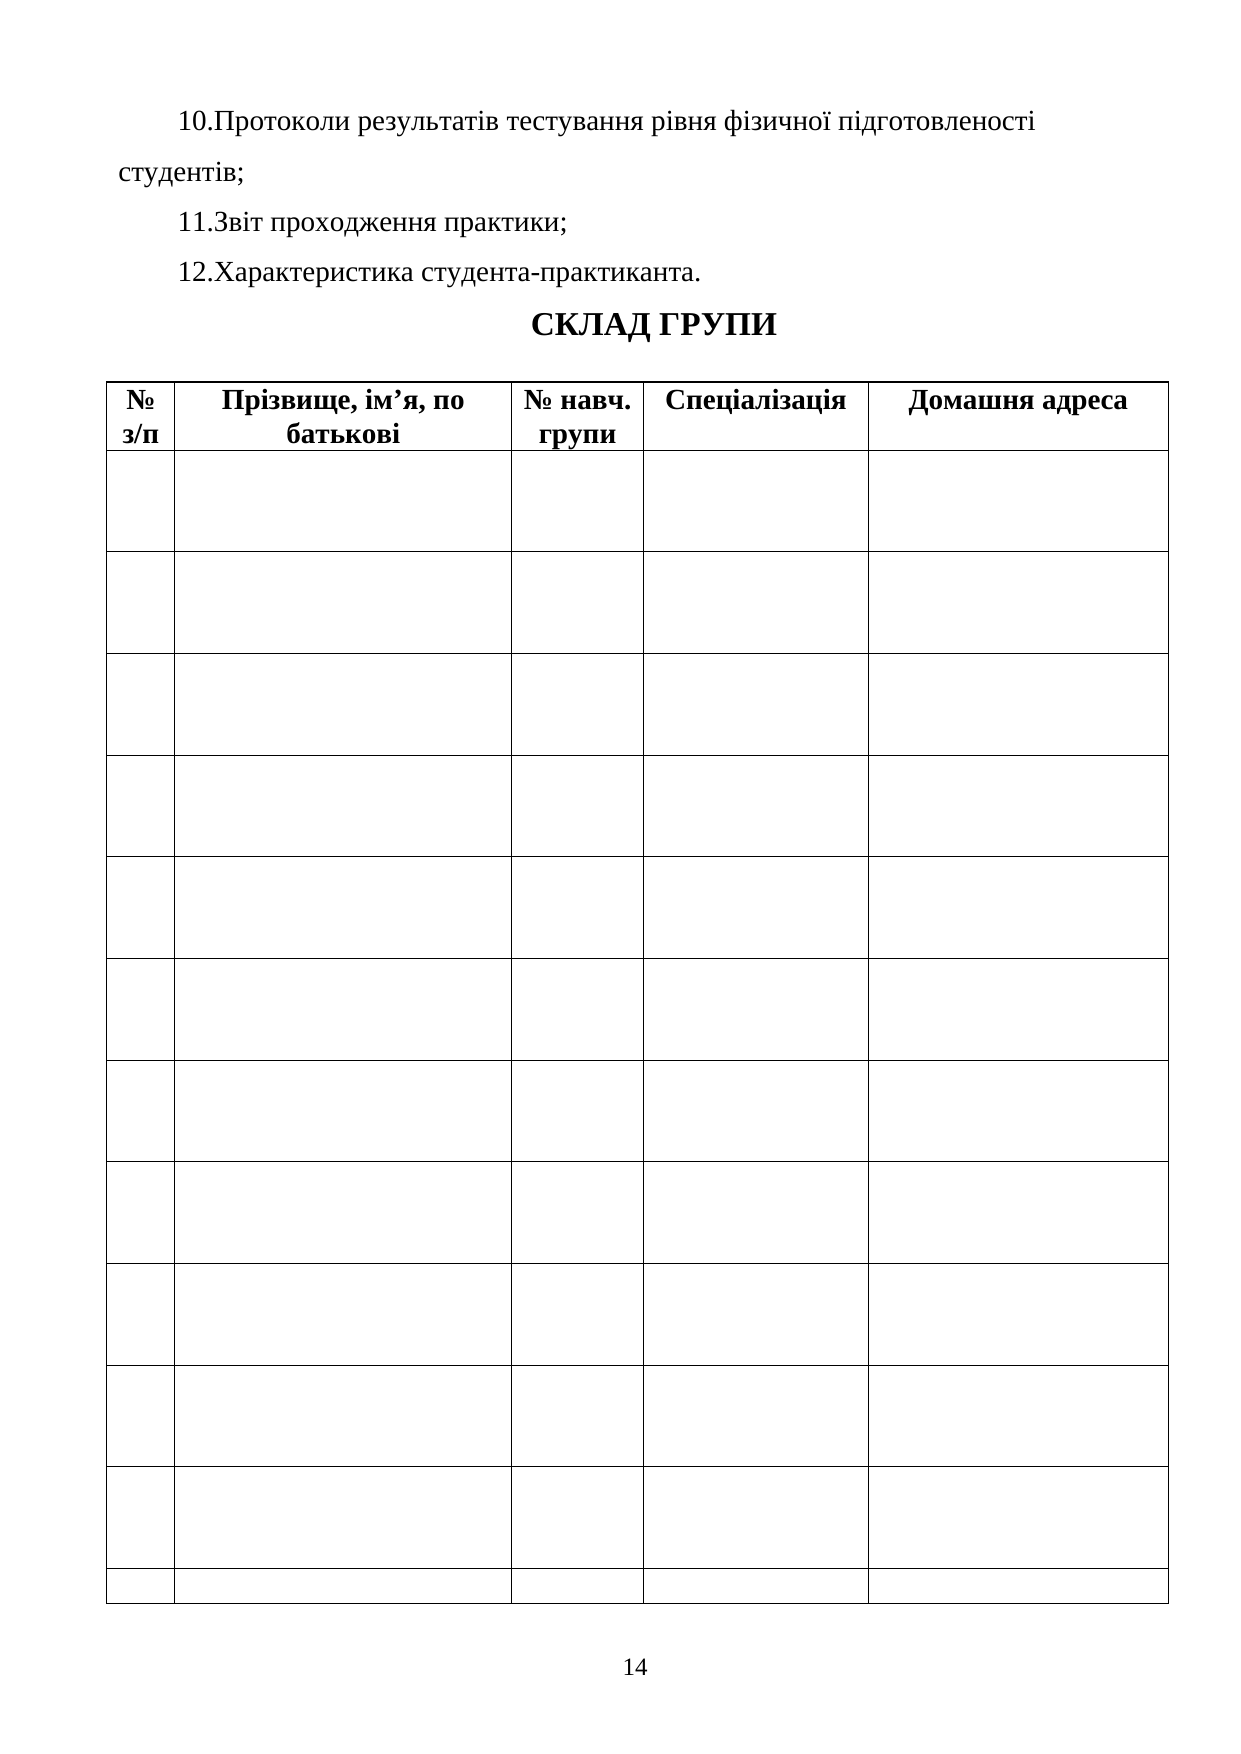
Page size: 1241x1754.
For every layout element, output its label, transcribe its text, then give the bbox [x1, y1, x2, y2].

table_cell [869, 654, 1168, 754]
table_cell [107, 1162, 174, 1263]
table_cell [175, 756, 511, 856]
table_cell [107, 756, 174, 856]
table_cell [644, 857, 868, 958]
table_cell [512, 654, 643, 754]
list 11.Звіт проходження практики; [177, 204, 1152, 238]
table_cell [175, 1264, 511, 1364]
text 10.Протоколи результатів тестування рівня фізичної підготовленості студентів; [118, 103, 1152, 187]
table_cell [869, 1467, 1168, 1568]
table_cell [107, 552, 174, 653]
table_cell [107, 857, 174, 958]
table_cell [512, 857, 643, 958]
table_cell [512, 451, 643, 551]
table_cell [175, 552, 511, 653]
table_cell [107, 1467, 174, 1568]
table_cell [869, 1264, 1168, 1364]
table_cell [512, 552, 643, 653]
table_cell [175, 1366, 511, 1466]
list 12.Характеристика студента-практиканта. [177, 254, 1152, 288]
table_header Домашня адреса [869, 383, 1168, 449]
table_cell [644, 1264, 868, 1364]
table_cell [512, 959, 643, 1059]
table_cell [175, 1061, 511, 1161]
table_cell [107, 451, 174, 551]
table_cell [512, 1061, 643, 1161]
text СКЛАД ГРУПИ [118, 305, 1152, 343]
table_cell [869, 857, 1168, 958]
table_cell [644, 1366, 868, 1466]
table_cell [175, 1569, 511, 1602]
table_cell [175, 654, 511, 754]
table_cell [869, 756, 1168, 856]
table_cell [512, 756, 643, 856]
table_cell [869, 1162, 1168, 1263]
table_cell [107, 959, 174, 1059]
table_cell [869, 959, 1168, 1059]
table_cell [512, 1162, 643, 1263]
table_cell [644, 1162, 868, 1263]
table_cell [644, 1061, 868, 1161]
table_cell [107, 1061, 174, 1161]
table_cell [644, 654, 868, 754]
table_cell [107, 1264, 174, 1364]
table_header № з/п [107, 383, 174, 449]
table_cell [644, 552, 868, 653]
table_cell [869, 1366, 1168, 1466]
table_cell [175, 1162, 511, 1263]
table_header Прізвище, ім’я, по батькові [175, 383, 511, 449]
table_cell [175, 959, 511, 1059]
table_cell [107, 654, 174, 754]
table_cell [512, 1264, 643, 1364]
table_cell [107, 1366, 174, 1466]
table_cell [512, 1366, 643, 1466]
table_cell [644, 451, 868, 551]
table_cell [644, 756, 868, 856]
table_cell [644, 1467, 868, 1568]
table_cell [512, 1467, 643, 1568]
table_cell [644, 1569, 868, 1602]
table_cell [869, 451, 1168, 551]
table_cell [869, 552, 1168, 653]
table_cell [869, 1569, 1168, 1602]
table_header № навч. групи [512, 383, 643, 449]
table_cell [175, 857, 511, 958]
table_cell [512, 1569, 643, 1602]
table_cell [175, 1467, 511, 1568]
table_cell [869, 1061, 1168, 1161]
table_cell [644, 959, 868, 1059]
table_cell [175, 451, 511, 551]
table_header Спеціалізація [644, 383, 868, 449]
table_cell [107, 1569, 174, 1602]
